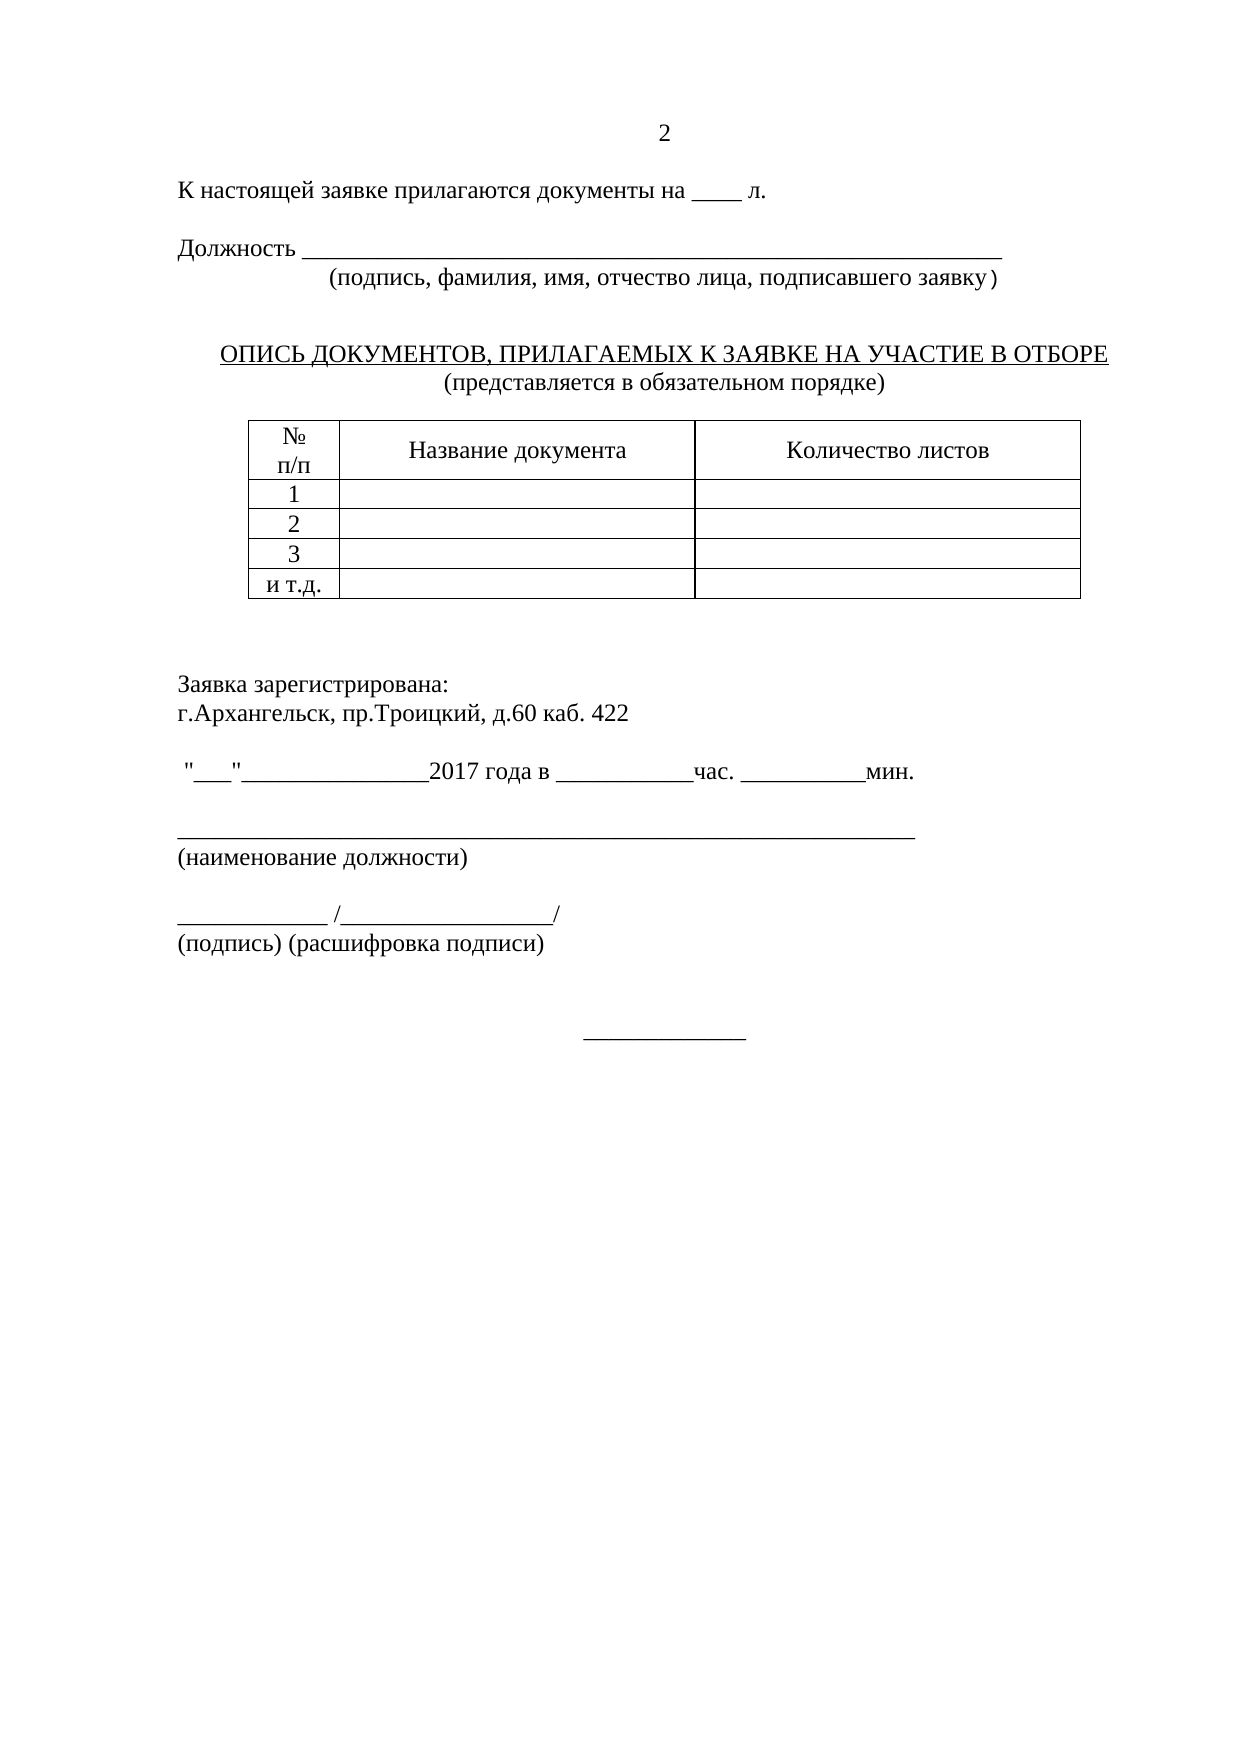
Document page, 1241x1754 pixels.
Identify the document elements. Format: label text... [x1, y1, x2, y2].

table_cell [696, 480, 1080, 508]
text Заявка зарегистрирована: [177, 669, 1152, 698]
text ОПИСЬ ДОКУМЕНТОВ, ПРИЛАГАЕМЫХ К ЗАЯВКЕ НА УЧАСТИЕ В ОТБОРЕ (представляется в обязательном порядке) [177, 339, 1152, 396]
text "___"_______________2017 года в ___________час. __________мин. [177, 756, 1152, 784]
table_cell [340, 509, 694, 538]
text (подпись, фамилия, имя, отчество лица, подписавшего заявку) [177, 262, 1152, 291]
text ___________________________________________________________ [177, 813, 1152, 842]
table_cell [340, 539, 694, 568]
text 2 [177, 118, 1152, 147]
text К настоящей заявке прилагаются документы на ____ л. [177, 176, 1152, 204]
table_cell [340, 480, 694, 508]
table_cell 2 [249, 509, 339, 538]
table_cell [696, 509, 1080, 538]
table_cell [696, 539, 1080, 568]
table_header Название документа [340, 421, 694, 478]
table_cell [340, 569, 694, 598]
text ____________ /_________________/ [177, 899, 1152, 928]
table_header Количество листов [696, 421, 1080, 478]
table_cell [696, 569, 1080, 598]
table_cell и т.д. [249, 569, 339, 598]
text г.Архангельск, пр.Троицкий, д.60 каб. 422 [177, 698, 1152, 727]
table_cell 3 [249, 539, 339, 568]
table_header № п/п [249, 421, 339, 478]
text (наименование должности) [177, 842, 1152, 871]
text Должность ________________________________________________________ [177, 233, 1152, 262]
text _____________ [177, 1014, 1152, 1043]
table_cell 1 [249, 480, 339, 508]
text (подпись) (расшифровка подписи) [177, 928, 1152, 957]
